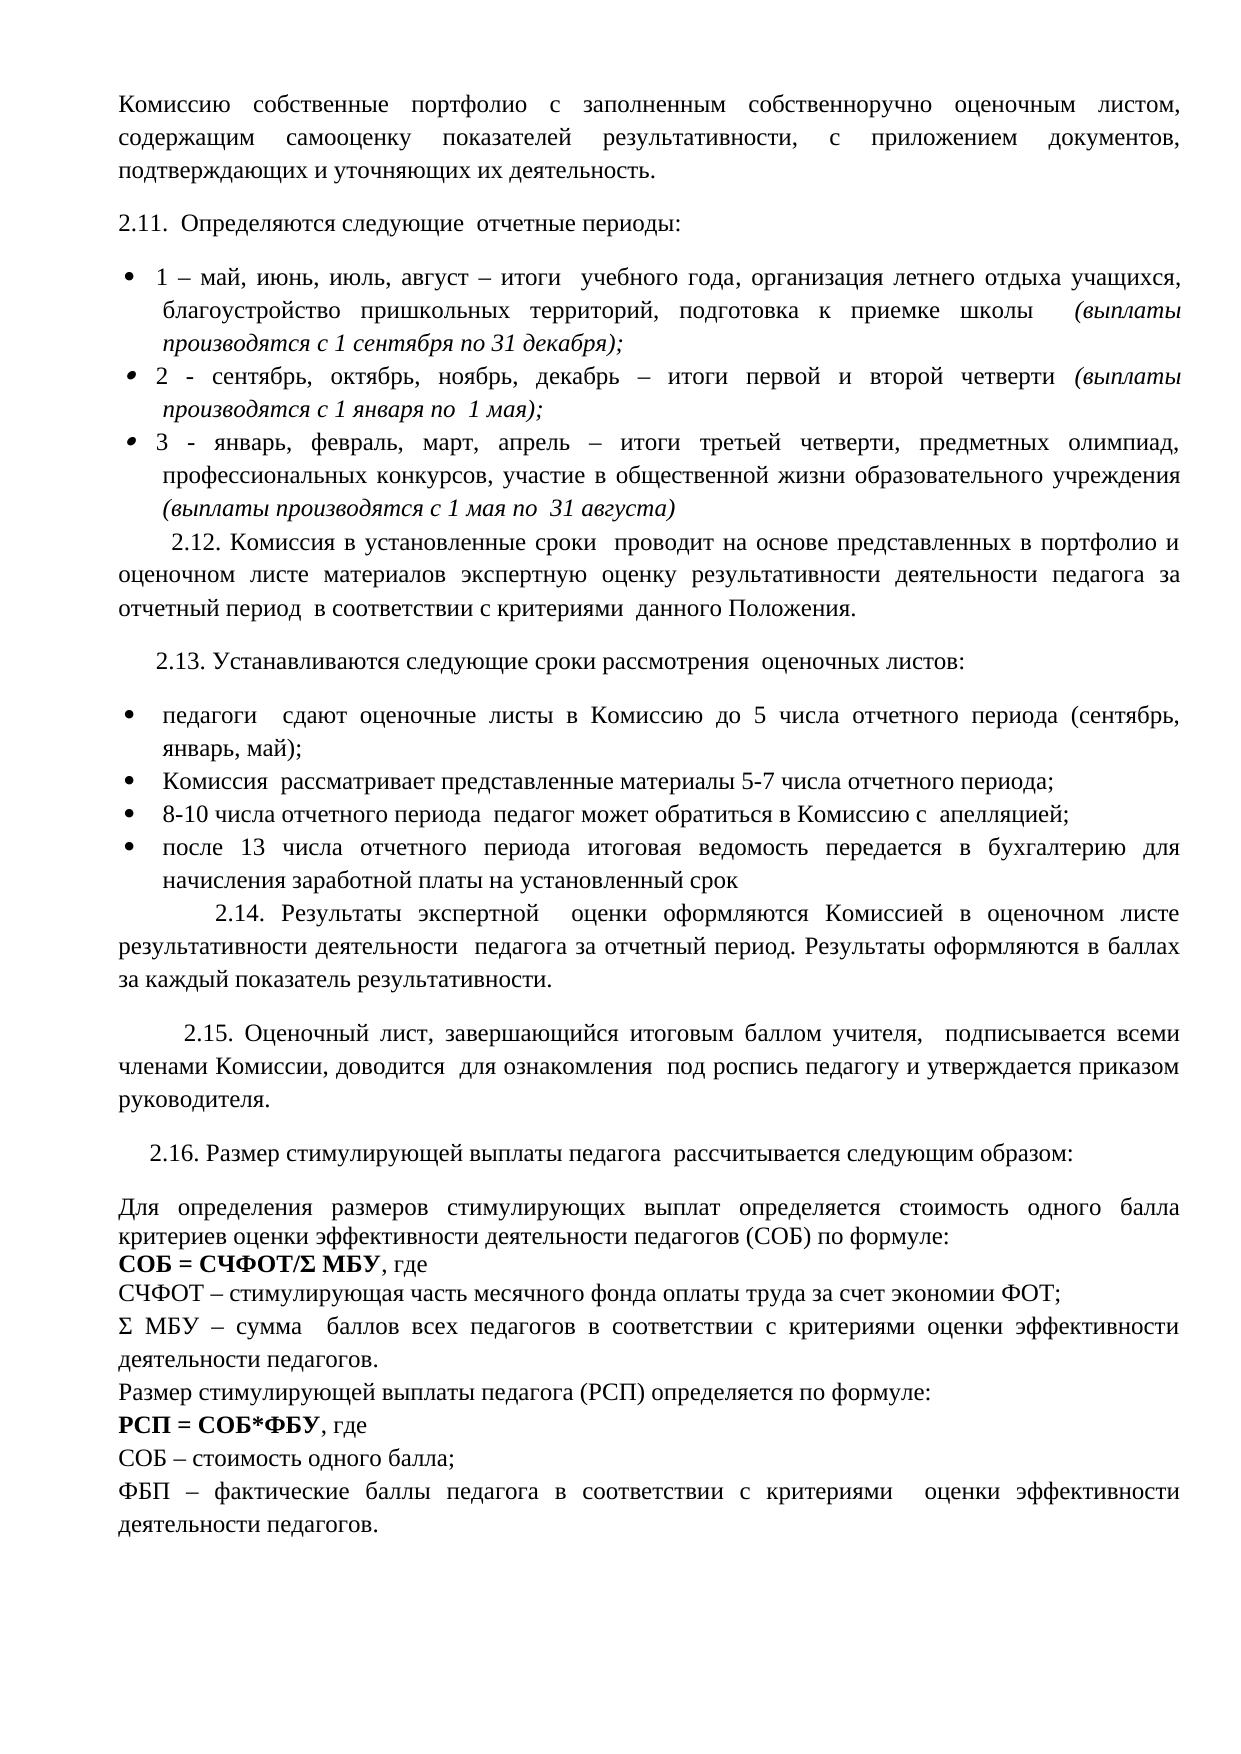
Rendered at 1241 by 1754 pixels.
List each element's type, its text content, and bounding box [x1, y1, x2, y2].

text СЧФОТ – стимулирующая часть месячного фонда оплаты труда за счет экономии ФОТ; [118, 1278, 1181, 1307]
list после 13 числа отчетного периода итоговая ведомость передается в бухгалтерию для начисления заработной платы на установленный срок [125, 832, 1181, 894]
list 2 - сентябрь, октябрь, ноябрь, декабрь – итоги первой и второй четверти (выплаты производятся с 1 января по 1 мая); [125, 361, 1181, 423]
text Для определения размеров стимулирующих выплат определяется стоимость одного балла критериев оценки эффективности деятельности педагогов (СОБ) по формуле: [118, 1192, 1181, 1249]
text СОБ = СЧФОТ/Σ МБУ, где [118, 1249, 1181, 1278]
text ФБП – фактические баллы педагога в соответствии с критериями оценки эффективности деятельности педагогов. [118, 1476, 1181, 1538]
text Σ МБУ – сумма баллов всех педагогов в соответствии с критериями оценки эффективности деятельности педагогов. [118, 1311, 1181, 1373]
text 2.12. Комиссия в установленные сроки проводит на основе представленных в портфолио и оценочном листе материалов экспертную оценку результативности деятельности педагога за отчетный период в соответствии с критериями данного Положения. [118, 527, 1181, 621]
text 2.14. Результаты экспертной оценки оформляются Комиссией в оценочном листе результативности деятельности педагога за отчетный период. Результаты оформляются в баллах за каждый показатель результативности. [118, 898, 1181, 993]
list 8-10 числа отчетного периода педагог может обратиться в Комиссию с апелляцией; [125, 799, 1181, 828]
list педагоги сдают оценочные листы в Комиссию до 5 числа отчетного периода (сентябрь, январь, май); [125, 700, 1181, 762]
text Размер стимулирующей выплаты педагога (РСП) определяется по формуле: [118, 1377, 1181, 1406]
list 1 – май, июнь, июль, август – итоги учебного года, организация летнего отдыха учащихся, благоустройство пришкольных территорий, подготовка к приемке школы (выплаты производятся с 1 сентября по 31 декабря); [125, 262, 1181, 357]
text 2.16. Размер стимулирующей выплаты педагога рассчитывается следующим образом: [118, 1138, 1181, 1167]
text 2.11. Определяются следующие отчетные периоды: [118, 208, 1181, 237]
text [118, 89, 1181, 183]
text РСП = СОБ*ФБУ, где [118, 1410, 1181, 1439]
text 2.13. Устанавливаются следующие сроки рассмотрения оценочных листов: [118, 646, 1181, 675]
list 3 - январь, февраль, март, апрель – итоги третьей четверти, предметных олимпиад, профессиональных конкурсов, участие в общественной жизни образовательного учреждения (выплаты производятся с 1 мая по 31 августа) [125, 427, 1181, 522]
text 2.15. Оценочный лист, завершающийся итоговым баллом учителя, подписывается всеми членами Комиссии, доводится для ознакомления под роспись педагогу и утверждается приказом руководителя. [118, 1018, 1181, 1113]
list Комиссия рассматривает представленные материалы 5-7 числа отчетного периода; [125, 766, 1181, 795]
text СОБ – стоимость одного балла; [118, 1443, 1181, 1472]
